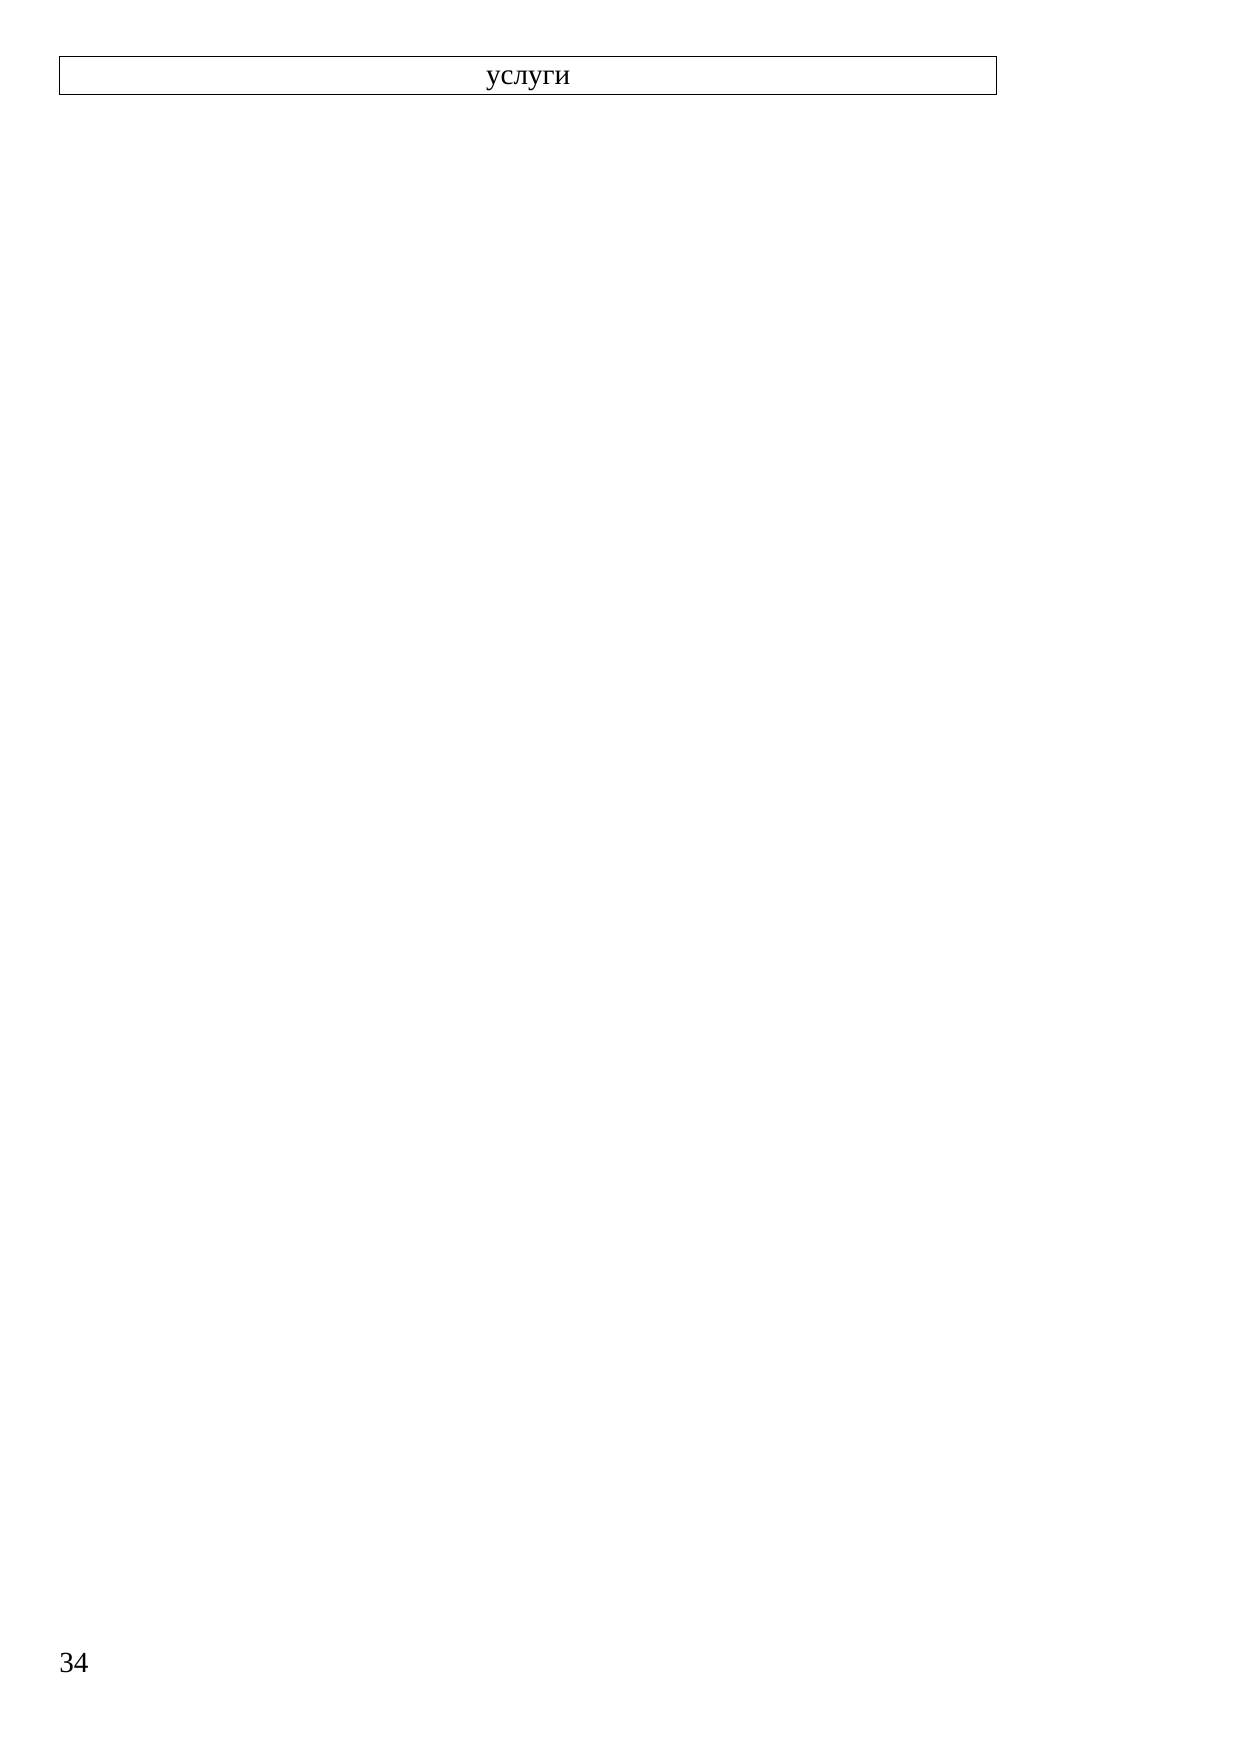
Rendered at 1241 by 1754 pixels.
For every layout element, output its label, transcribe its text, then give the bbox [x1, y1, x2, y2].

table_header Направление (выдача) результата предоставления муниципальной услуги [60, 57, 996, 94]
